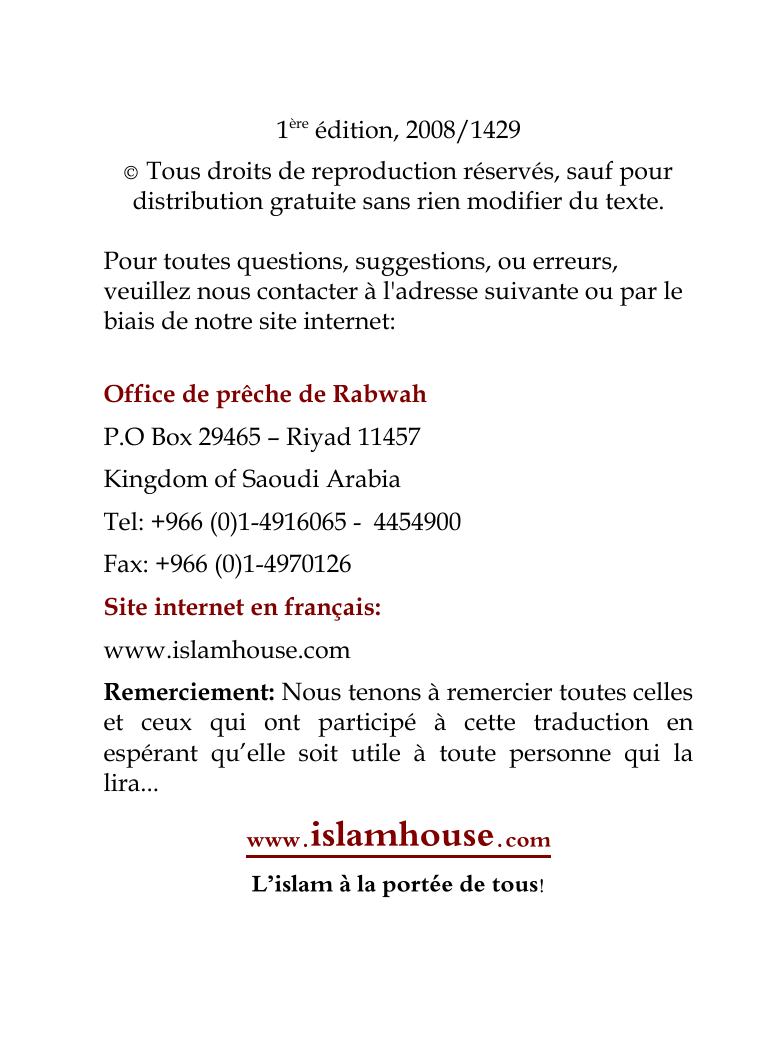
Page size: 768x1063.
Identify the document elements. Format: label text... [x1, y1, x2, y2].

text P.O Box 29465 – Riyad 11457 [103, 422, 694, 452]
text Remerciement: Nous tenons à remercier toutes celles et ceux qui ont participé à cette traduction en espérant qu’elle soit utile à toute personne qui la lira... [103, 678, 694, 798]
text Pour toutes questions, suggestions, ou erreurs, veuillez nous contacter à l'adresse suivante ou par le biais de notre site internet: [103, 246, 694, 337]
text www.islamhouse.com [103, 635, 694, 665]
text © Tous droits de reproduction réservés, sauf pour distribution gratuite sans rien modifier du texte. [103, 156, 694, 216]
text L’islam à la portée de tous! [103, 868, 694, 906]
text www.islamhouse.com [103, 811, 694, 868]
text Tel: +966 (0)1-4916065 - 4454900 [103, 507, 694, 537]
text Kingdom of Saoudi Arabia [103, 464, 694, 495]
text Site internet en français: [103, 592, 694, 622]
text Office de prêche de Rabwah [103, 379, 694, 409]
text Fax: +966 (0)1-4970126 [103, 550, 694, 580]
text 1ère édition, 2008/1429 [103, 117, 694, 144]
